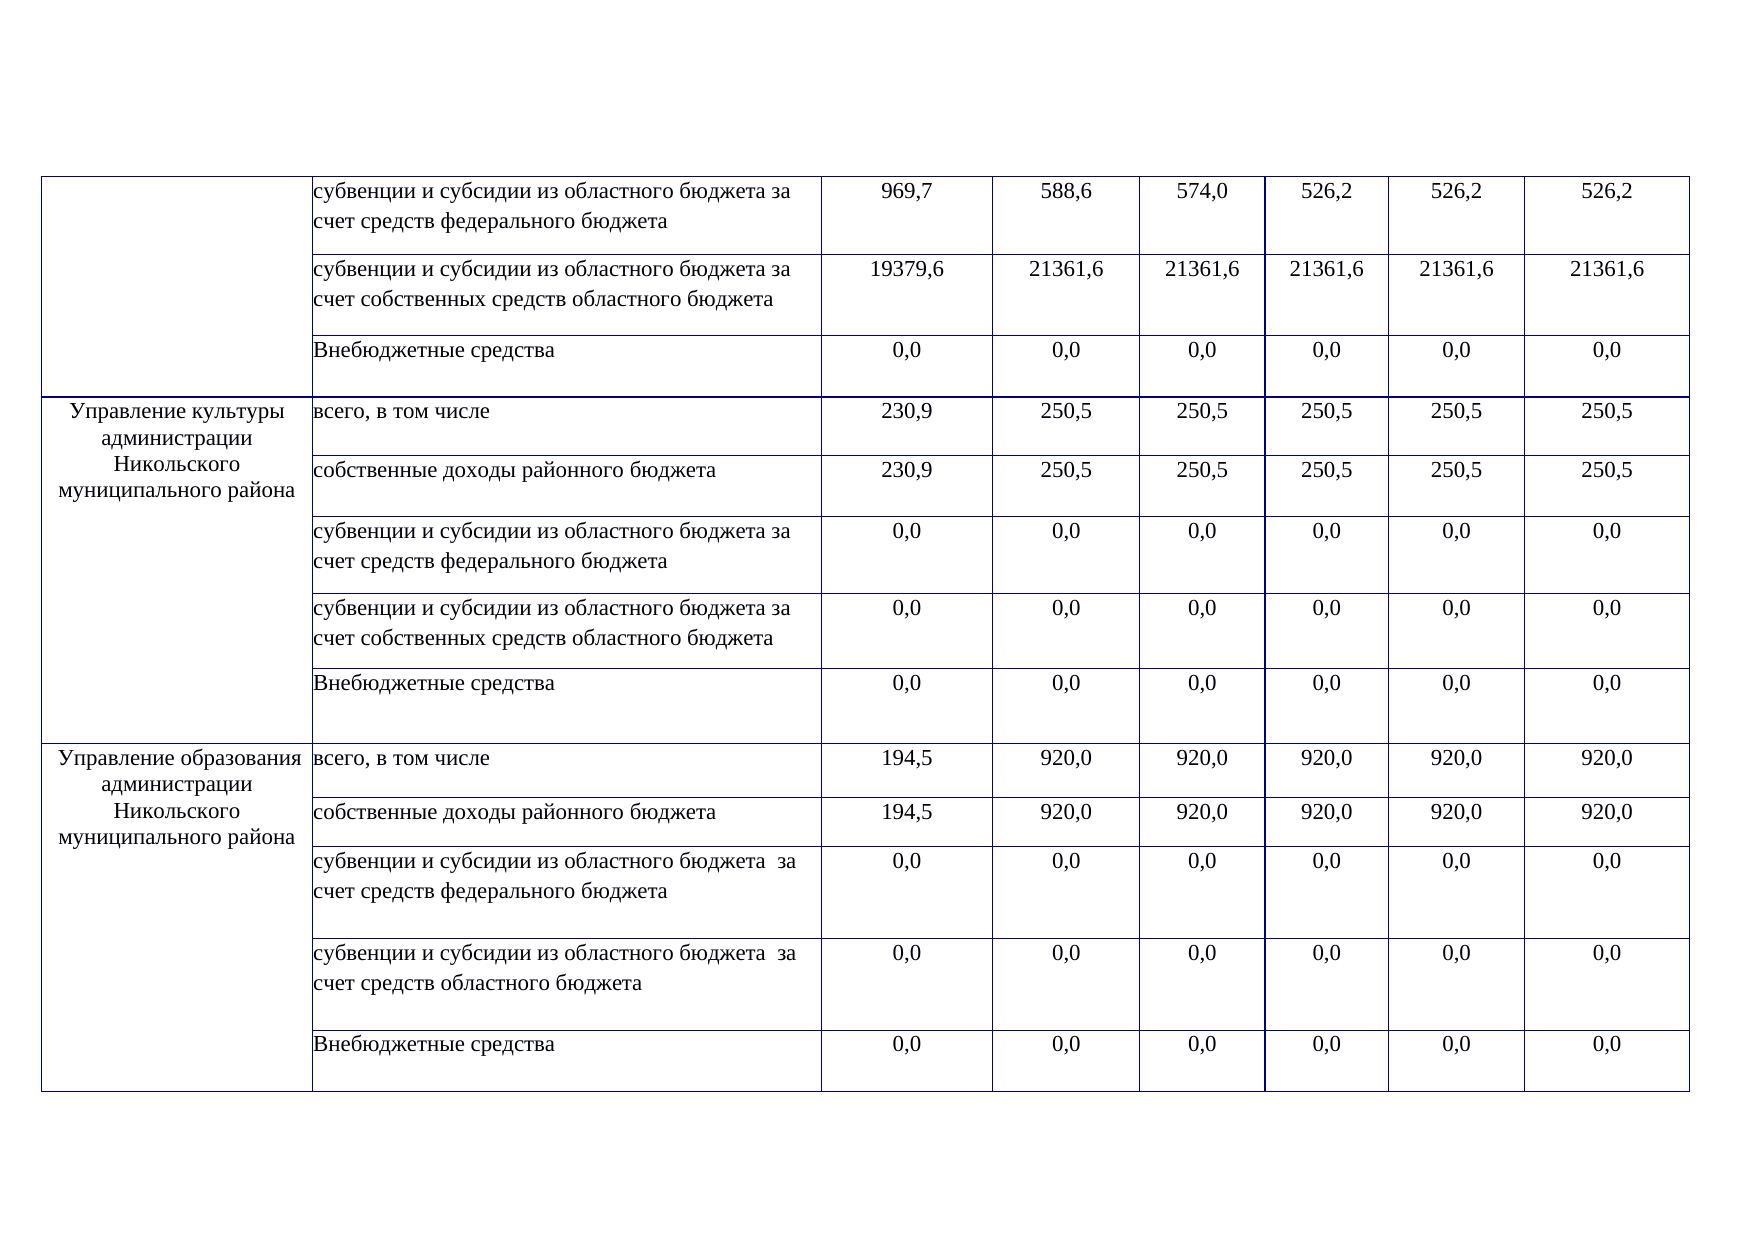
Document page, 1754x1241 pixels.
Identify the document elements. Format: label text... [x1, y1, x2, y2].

table_cell 250,5 [1140, 456, 1264, 516]
table_cell 0,0 [1525, 594, 1689, 668]
table_cell 969,7 [822, 177, 992, 254]
table_cell 250,5 [1389, 398, 1524, 454]
table_cell 0,0 [822, 517, 992, 593]
table_cell субвенции и субсидии из областного бюджета за счет средств федерального бюджета [313, 847, 821, 938]
table_cell 0,0 [1389, 847, 1524, 938]
table_cell 0,0 [1525, 669, 1689, 743]
table_cell всего, в том числе [313, 398, 821, 454]
table_cell 0,0 [993, 336, 1139, 396]
table_cell 19379,6 [822, 255, 992, 335]
table_cell собственные доходы районного бюджета [313, 798, 821, 846]
table_cell 920,0 [1525, 798, 1689, 846]
table_cell 526,2 [1525, 177, 1689, 254]
table_cell 0,0 [1140, 517, 1264, 593]
table_cell 920,0 [993, 744, 1139, 797]
table_cell 920,0 [1140, 744, 1264, 797]
table_cell 21361,6 [1266, 255, 1388, 335]
table_cell 0,0 [993, 594, 1139, 668]
table_cell 250,5 [1525, 456, 1689, 516]
table_cell 230,9 [822, 456, 992, 516]
table_cell 0,0 [1389, 517, 1524, 593]
table_cell 0,0 [1389, 939, 1524, 1029]
table_cell 0,0 [1266, 847, 1388, 938]
table_cell 526,2 [1389, 177, 1524, 254]
table_cell 920,0 [1525, 744, 1689, 797]
table_cell 920,0 [1140, 798, 1264, 846]
table_cell 250,5 [1525, 398, 1689, 454]
table_cell всего, в том числе [313, 744, 821, 797]
table_cell 250,5 [993, 398, 1139, 454]
table_cell 250,5 [1389, 456, 1524, 516]
table_cell 21361,6 [1389, 255, 1524, 335]
table_cell 920,0 [1389, 744, 1524, 797]
table_cell субвенции и субсидии из областного бюджета за счет средств федерального бюджета [313, 177, 821, 254]
table_cell 0,0 [1389, 594, 1524, 668]
table_cell 526,2 [1266, 177, 1388, 254]
table_cell субвенции и субсидии из областного бюджета за счет средств федерального бюджета [313, 517, 821, 593]
table_cell 0,0 [822, 669, 992, 743]
table_cell 250,5 [1140, 398, 1264, 454]
table_cell 250,5 [1266, 456, 1388, 516]
table_cell собственные доходы районного бюджета [313, 456, 821, 516]
table_cell 0,0 [1266, 669, 1388, 743]
table_cell 21361,6 [993, 255, 1139, 335]
table_cell 0,0 [993, 1031, 1139, 1091]
table_cell 0,0 [1266, 594, 1388, 668]
table_cell 0,0 [993, 669, 1139, 743]
table_cell 920,0 [1389, 798, 1524, 846]
table_cell 21361,6 [1525, 255, 1689, 335]
table_cell 250,5 [993, 456, 1139, 516]
table_cell 0,0 [822, 594, 992, 668]
table_cell 0,0 [822, 939, 992, 1029]
table_cell 574,0 [1140, 177, 1264, 254]
table_cell 0,0 [1140, 594, 1264, 668]
table_cell 194,5 [822, 798, 992, 846]
table_cell 0,0 [1525, 1031, 1689, 1091]
table_cell субвенции и субсидии из областного бюджета за счет собственных средств областного бюджета [313, 255, 821, 335]
table_cell 0,0 [1140, 336, 1264, 396]
table_cell 0,0 [1266, 939, 1388, 1029]
table_cell Внебюджетные средства [313, 669, 821, 743]
table_cell Управление культуры администрации Никольского муниципального района [42, 398, 312, 743]
table_cell субвенции и субсидии из областного бюджета за счет собственных средств областного бюджета [313, 594, 821, 668]
table_cell 920,0 [1266, 798, 1388, 846]
table_cell 588,6 [993, 177, 1139, 254]
table_cell 0,0 [1525, 847, 1689, 938]
table_cell 0,0 [1525, 336, 1689, 396]
table_cell 194,5 [822, 744, 992, 797]
table_cell Внебюджетные средства [313, 1031, 821, 1091]
table_cell 0,0 [1525, 939, 1689, 1029]
table_cell 0,0 [1140, 847, 1264, 938]
table_cell 250,5 [1266, 398, 1388, 454]
table_cell 0,0 [1140, 1031, 1264, 1091]
table_cell Внебюджетные средства [313, 336, 821, 396]
table_cell 0,0 [1266, 336, 1388, 396]
table_cell 0,0 [1525, 517, 1689, 593]
table_cell 0,0 [1140, 939, 1264, 1029]
table_cell 230,9 [822, 398, 992, 454]
table_cell субвенции и субсидии из областного бюджета за счет средств областного бюджета [313, 939, 821, 1029]
table_cell 0,0 [822, 336, 992, 396]
table_cell 0,0 [1389, 669, 1524, 743]
table_cell 0,0 [993, 939, 1139, 1029]
table_cell 0,0 [822, 1031, 992, 1091]
table_cell 0,0 [993, 847, 1139, 938]
table_cell 0,0 [1266, 1031, 1388, 1091]
table_cell 21361,6 [1140, 255, 1264, 335]
table_cell 920,0 [1266, 744, 1388, 797]
table_cell 0,0 [822, 847, 992, 938]
table_cell 0,0 [1389, 1031, 1524, 1091]
table_cell 0,0 [1266, 517, 1388, 593]
table_cell 0,0 [993, 517, 1139, 593]
table_cell 0,0 [1389, 336, 1524, 396]
table_cell 920,0 [993, 798, 1139, 846]
table_cell 0,0 [1140, 669, 1264, 743]
table_cell Управление образования администрации Никольского муниципального района [42, 744, 312, 1091]
